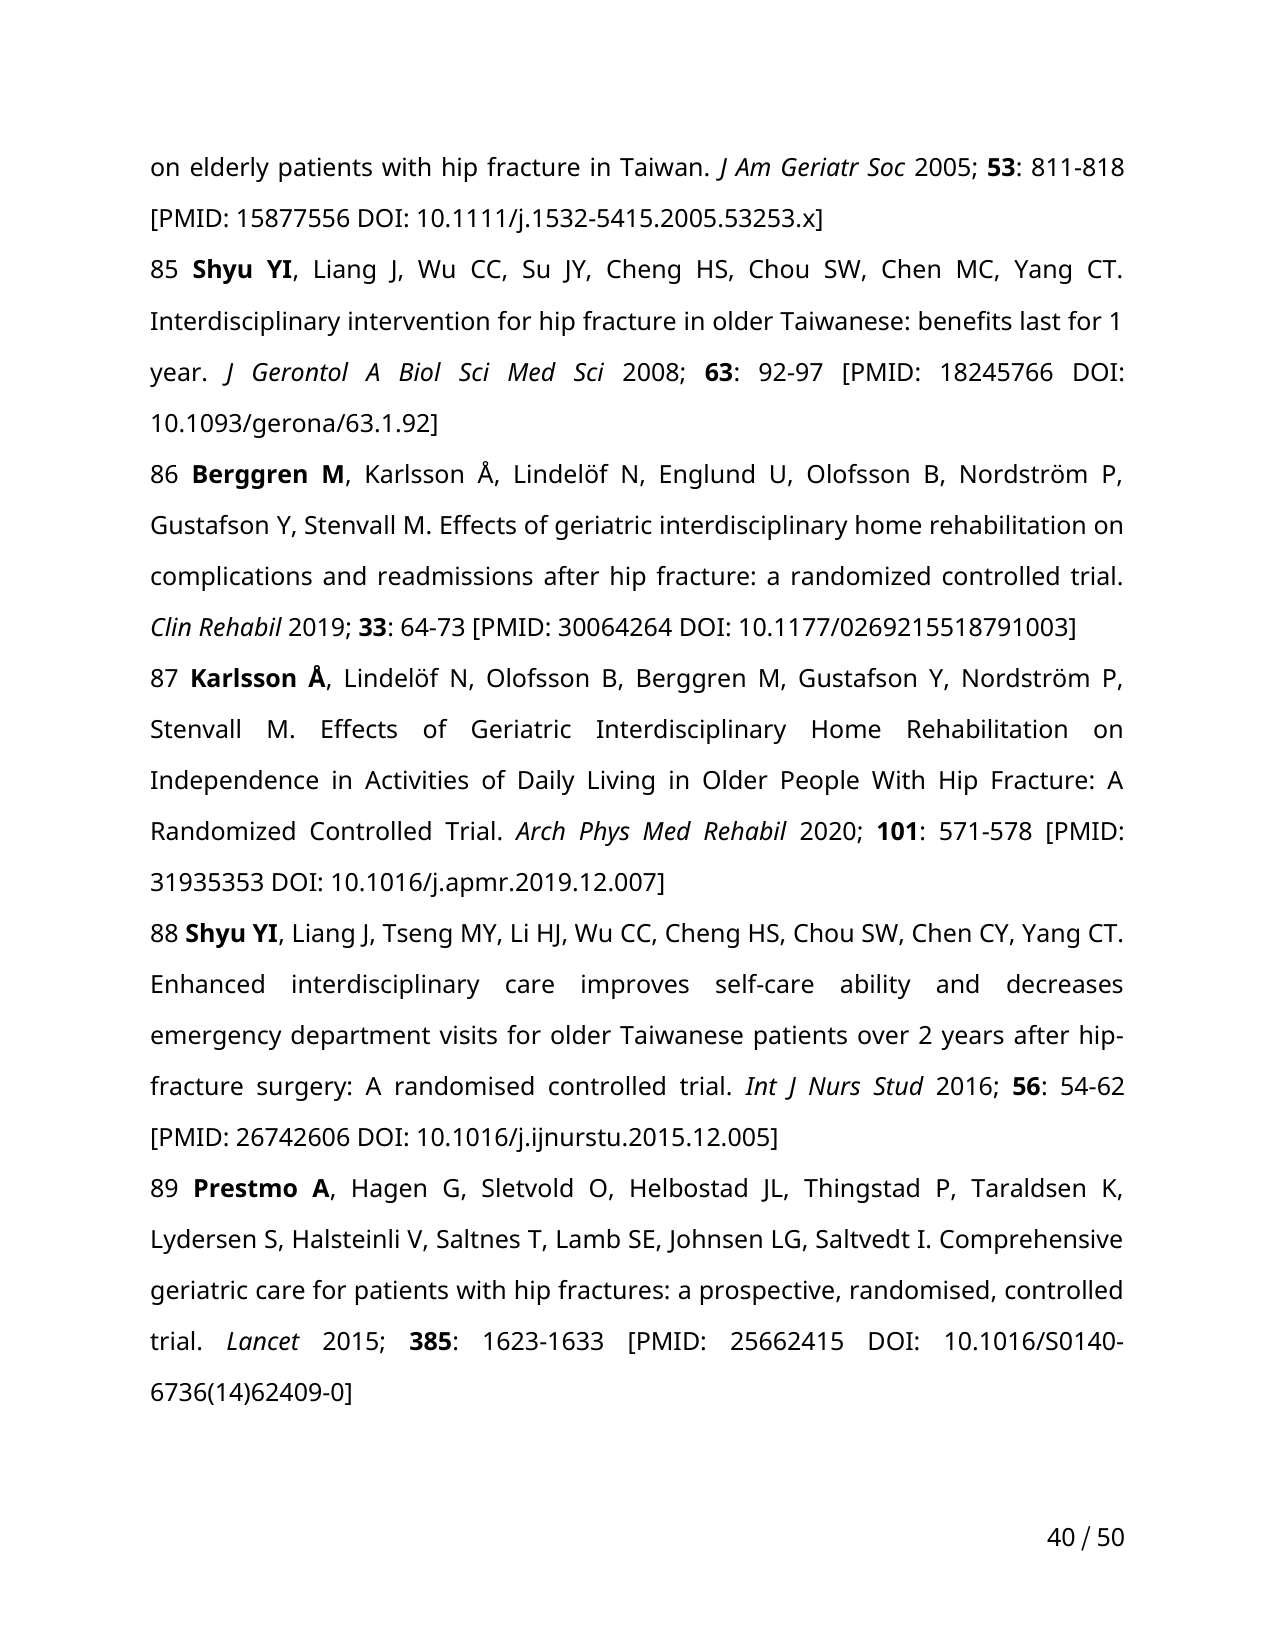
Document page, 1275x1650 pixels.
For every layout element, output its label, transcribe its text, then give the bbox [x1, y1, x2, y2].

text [150, 150, 1125, 235]
text 88 Shyu YI, Liang J, Tseng MY, Li HJ, Wu CC, Cheng HS, Chou SW, Chen CY, Yang CT. Enhanced interdisciplinary care improves self-care ability and decreases emergency department visits for older Taiwanese patients over 2 years after hip-fracture surgery: A randomised controlled trial. Int J Nurs Stud 2016; 56: 54-62 [PMID: 26742606 DOI: 10.1016/j.ijnurstu.2015.12.005] [150, 916, 1125, 1154]
text 87 Karlsson Å, Lindelöf N, Olofsson B, Berggren M, Gustafson Y, Nordström P, Stenvall M. Effects of Geriatric Interdisciplinary Home Rehabilitation on Independence in Activities of Daily Living in Older People With Hip Fracture: A Randomized Controlled Trial. Arch Phys Med Rehabil 2020; 101: 571-578 [PMID: 31935353 DOI: 10.1016/j.apmr.2019.12.007] [150, 660, 1125, 899]
text 85 Shyu YI, Liang J, Wu CC, Su JY, Cheng HS, Chou SW, Chen MC, Yang CT. Interdisciplinary intervention for hip fracture in older Taiwanese: benefits last for 1 year. J Gerontol A Biol Sci Med Sci 2008; 63: 92-97 [PMID: 18245766 DOI: 10.1093/gerona/63.1.92] [150, 252, 1125, 439]
text 89 Prestmo A, Hagen G, Sletvold O, Helbostad JL, Thingstad P, Taraldsen K, Lydersen S, Halsteinli V, Saltnes T, Lamb SE, Johnsen LG, Saltvedt I. Comprehensive geriatric care for patients with hip fractures: a prospective, randomised, controlled trial. Lancet 2015; 385: 1623-1633 [PMID: 25662415 DOI: 10.1016/S0140-6736(14)62409-0] [150, 1171, 1125, 1409]
text 86 Berggren M, Karlsson Å, Lindelöf N, Englund U, Olofsson B, Nordström P, Gustafson Y, Stenvall M. Effects of geriatric interdisciplinary home rehabilitation on complications and readmissions after hip fracture: a randomized controlled trial. Clin Rehabil 2019; 33: 64-73 [PMID: 30064264 DOI: 10.1177/0269215518791003] [150, 456, 1125, 643]
